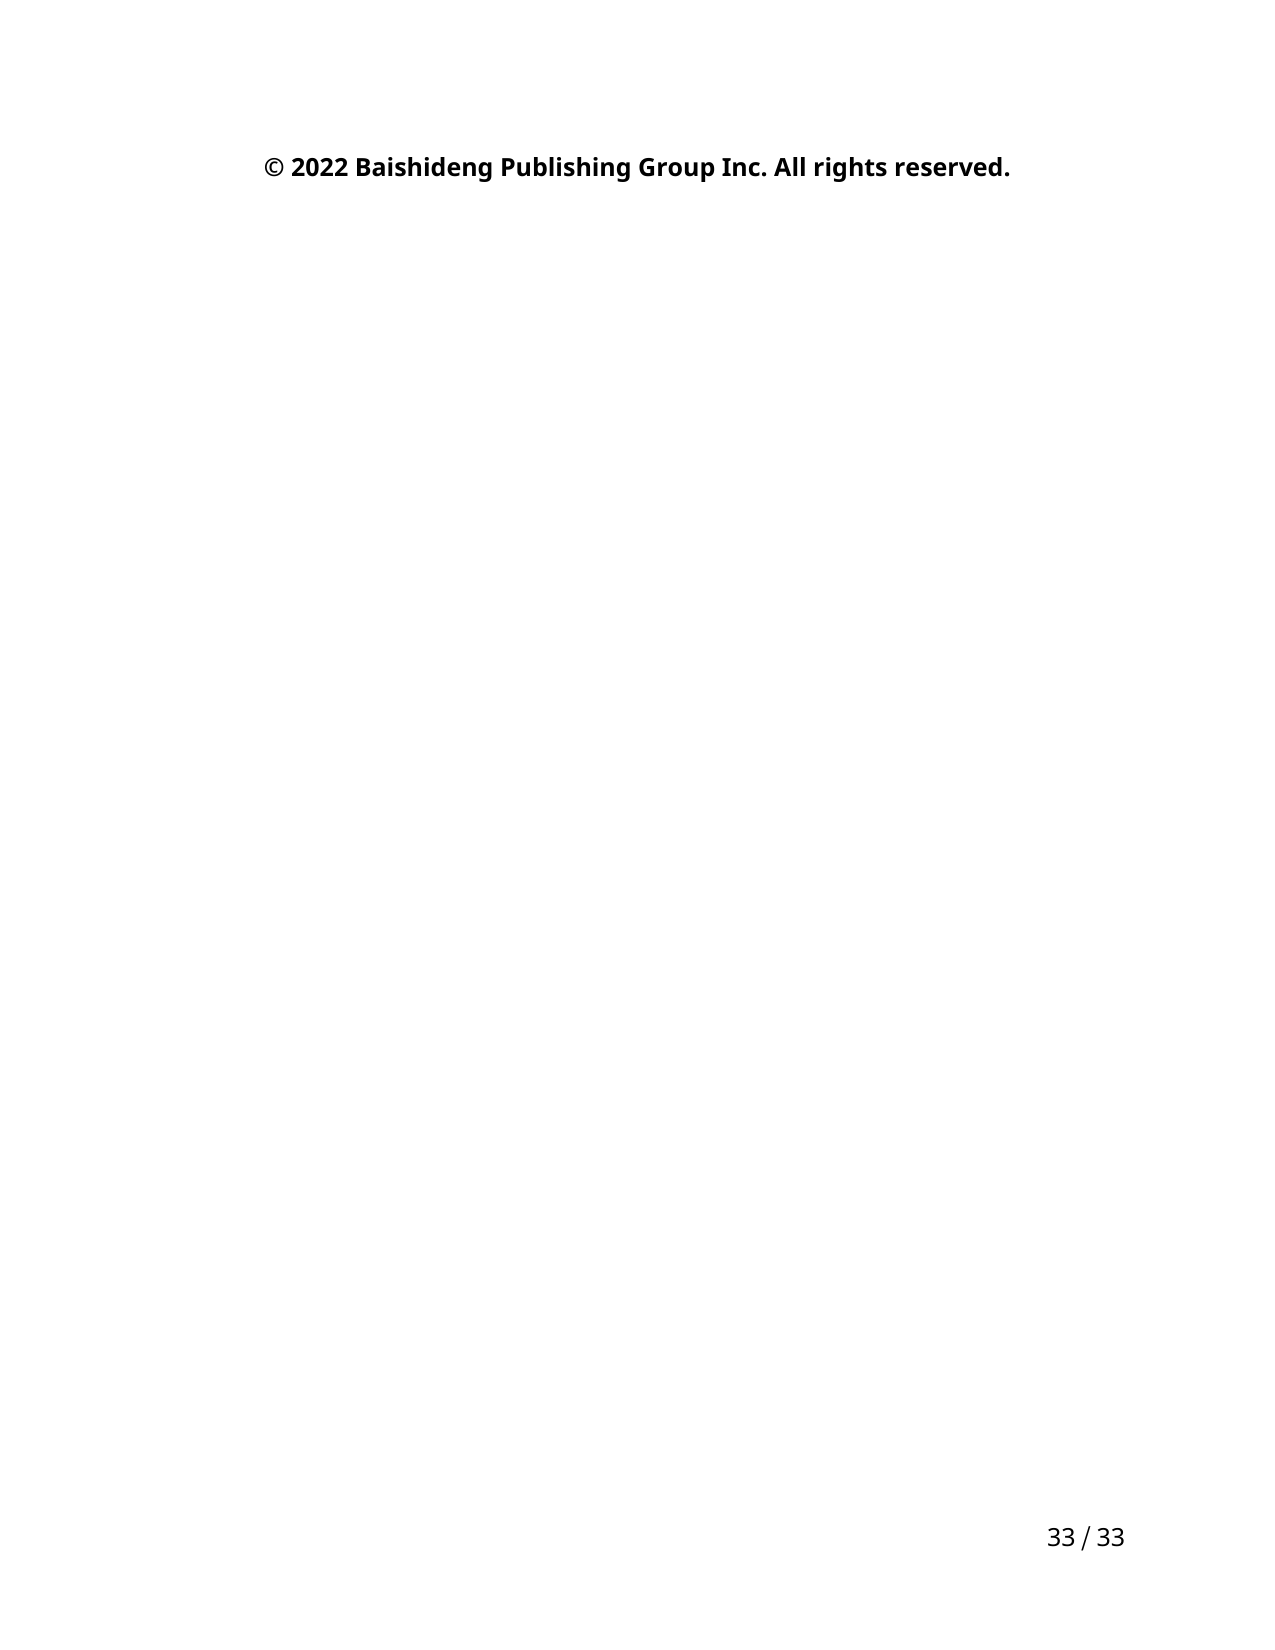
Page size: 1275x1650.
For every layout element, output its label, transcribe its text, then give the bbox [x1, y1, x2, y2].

text © 2022 Baishideng Publishing Group Inc. All rights reserved. [150, 150, 1125, 184]
